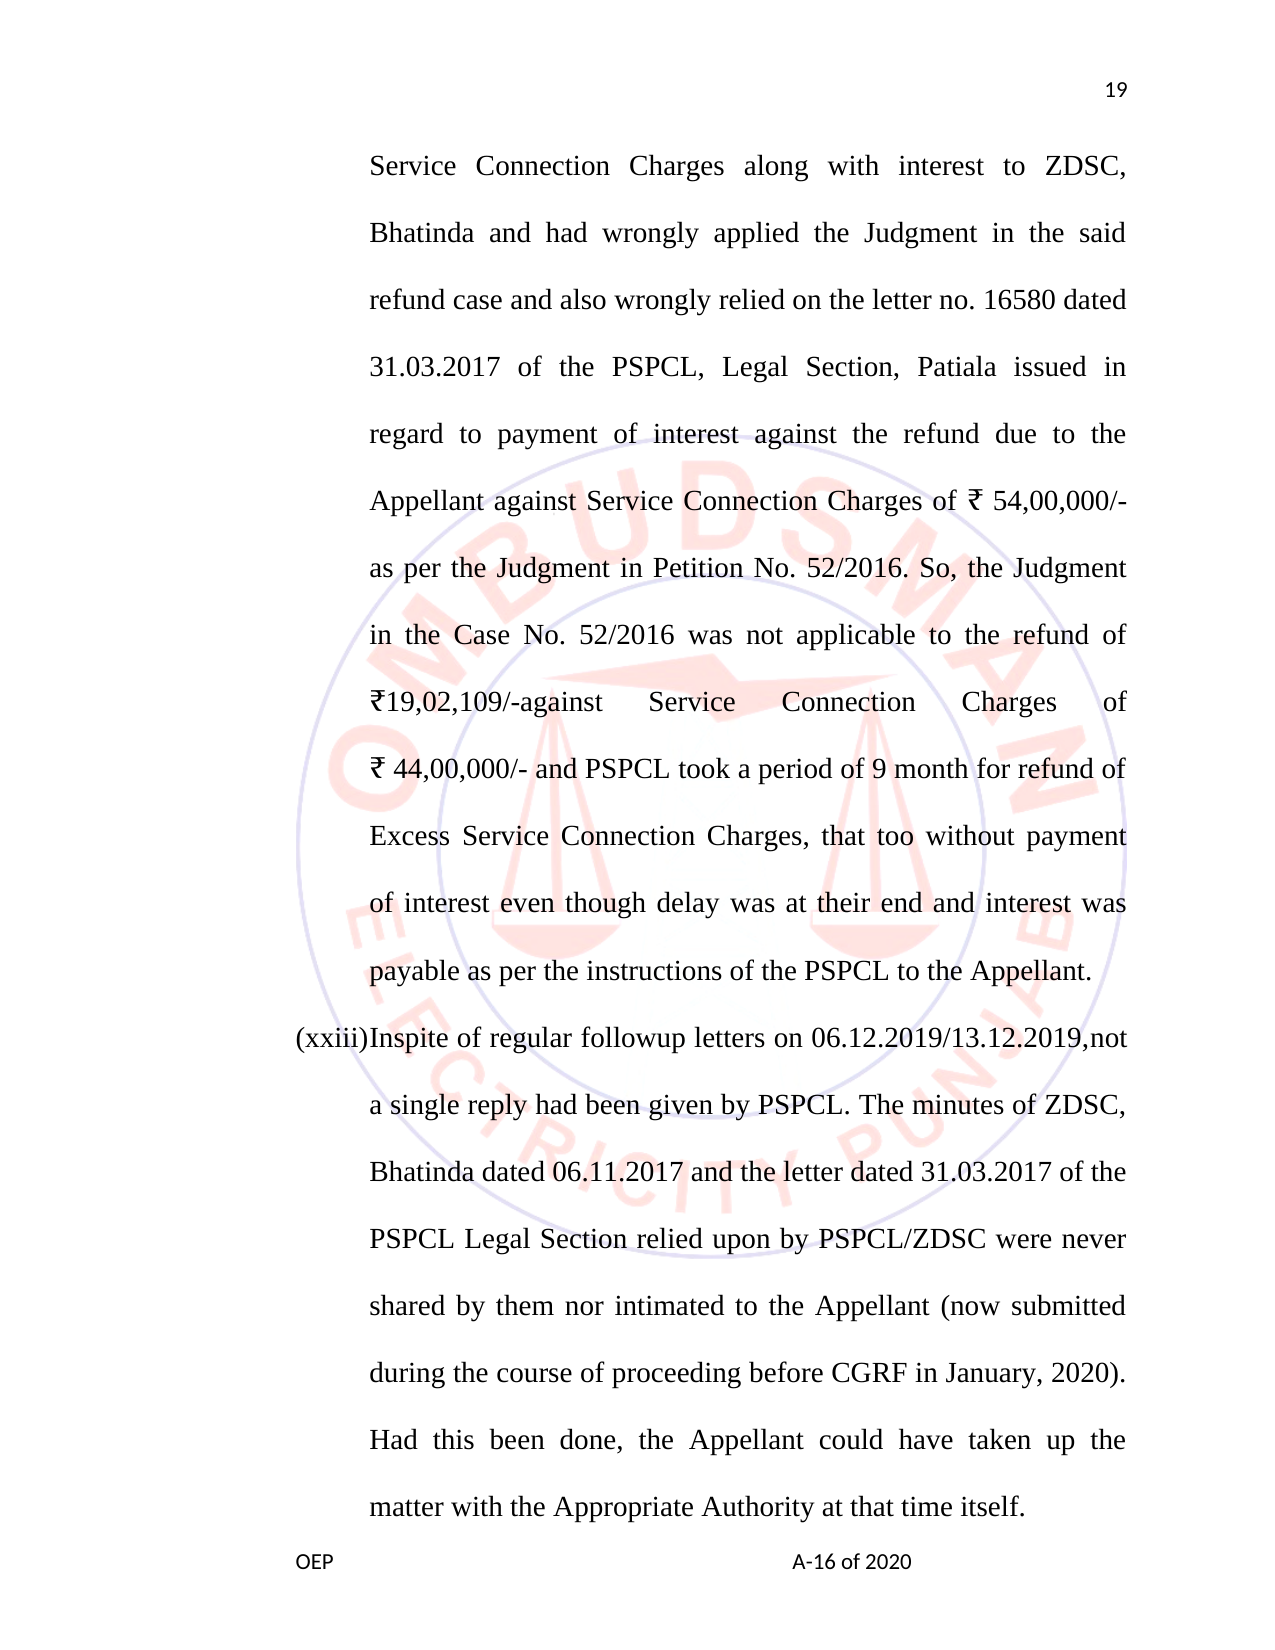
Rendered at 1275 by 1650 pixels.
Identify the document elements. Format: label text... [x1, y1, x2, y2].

list Inspite of regular followup letters on 06.12.2019/13.12.2019,not a single reply had been given by PSPCL. The minutes of ZDSC, Bhatinda dated 06.11.2017 and the letter dated 31.03.2017 of the PSPCL Legal Section relied upon by PSPCL/ZDSC were never shared by them nor intimated to the Appellant (now submitted during the course of proceeding before CGRF in January, 2020). Had this been done, the Appellant could have taken up the matter with the Appropriate Authority at that time itself. [295, 1020, 1127, 1523]
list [305, 148, 1127, 986]
